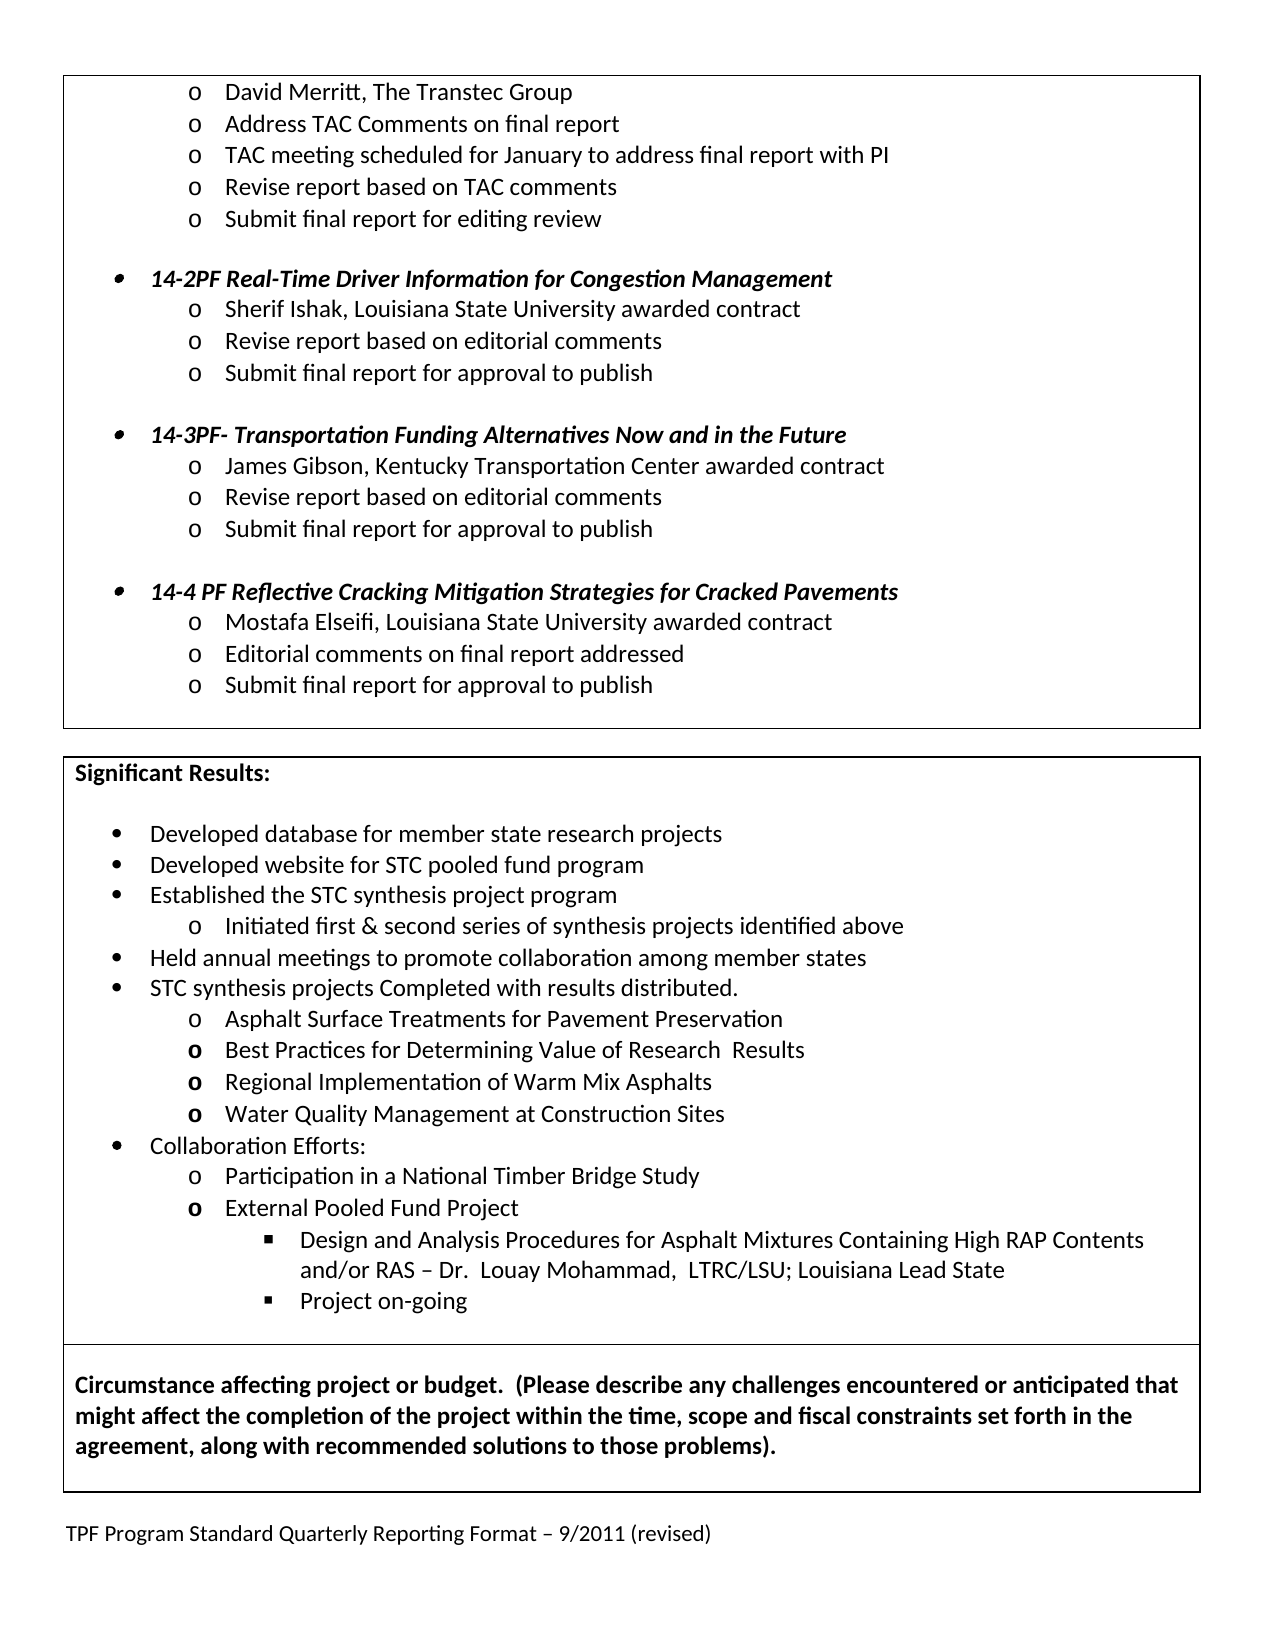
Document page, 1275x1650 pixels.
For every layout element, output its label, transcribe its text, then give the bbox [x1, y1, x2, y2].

table_header Significant Results: Developed database for member state research projects Developed website for STC pooled fund program Established the STC synthesis project program Initiated first & second series of synthesis projects identified above Held annual meetings to promote collaboration among member states STC synthesis projects Completed with results distributed. Asphalt Surface Treatments for Pavement Preservation Best Practices for Determining Value of Research Results Regional Implementation of Warm Mix Asphalts Water Quality Management at Construction Sites Collaboration Efforts: Participation in a National Timber Bridge Study External Pooled Fund Project Design and Analysis Procedures for Asphalt Mixtures Containing High RAP Contents and/or RAS – Dr. Louay Mohammad, LTRC/LSU; Louisiana Lead State Project on-going [64, 758, 1199, 1344]
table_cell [64, 1345, 1199, 1491]
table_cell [64, 76, 1199, 728]
